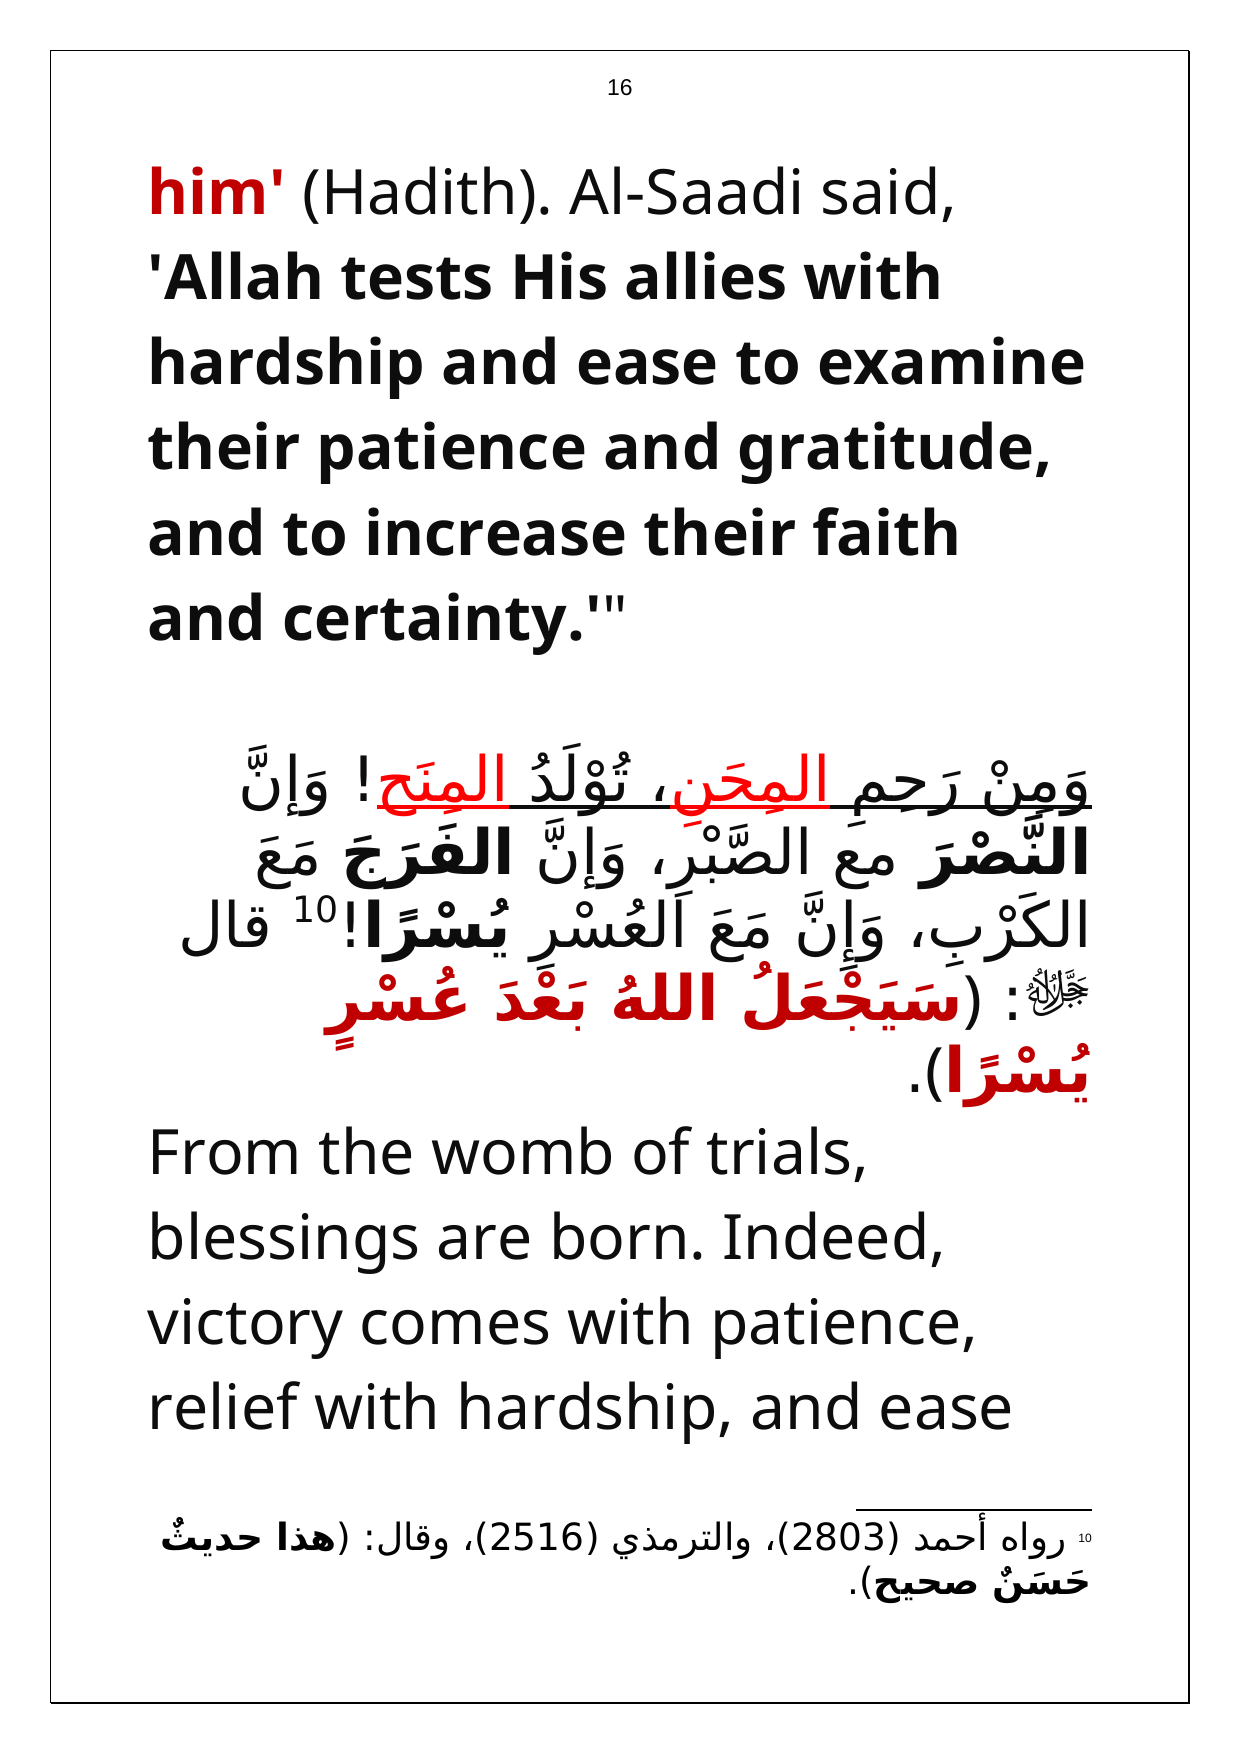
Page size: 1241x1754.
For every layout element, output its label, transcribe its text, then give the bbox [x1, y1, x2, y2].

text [148, 148, 1092, 658]
text وَمِنْ رَحِمِ المِحَنِ، تُوْلَدُ المِنَح! وَإنَّ النَّصْرَ مع الصَّبْرِ، وَإنَّ الفَرَجَ مَعَ الكَرْبِ، وَإِنَّ مَعَ العُسْرِ يُسْرًا! قال ﷻ: ﴿سَيَجْعَلُ اللهُ بَعْدَ عُسْرٍ يُسْرًا﴾. [148, 743, 1092, 1107]
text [148, 1107, 1092, 1448]
